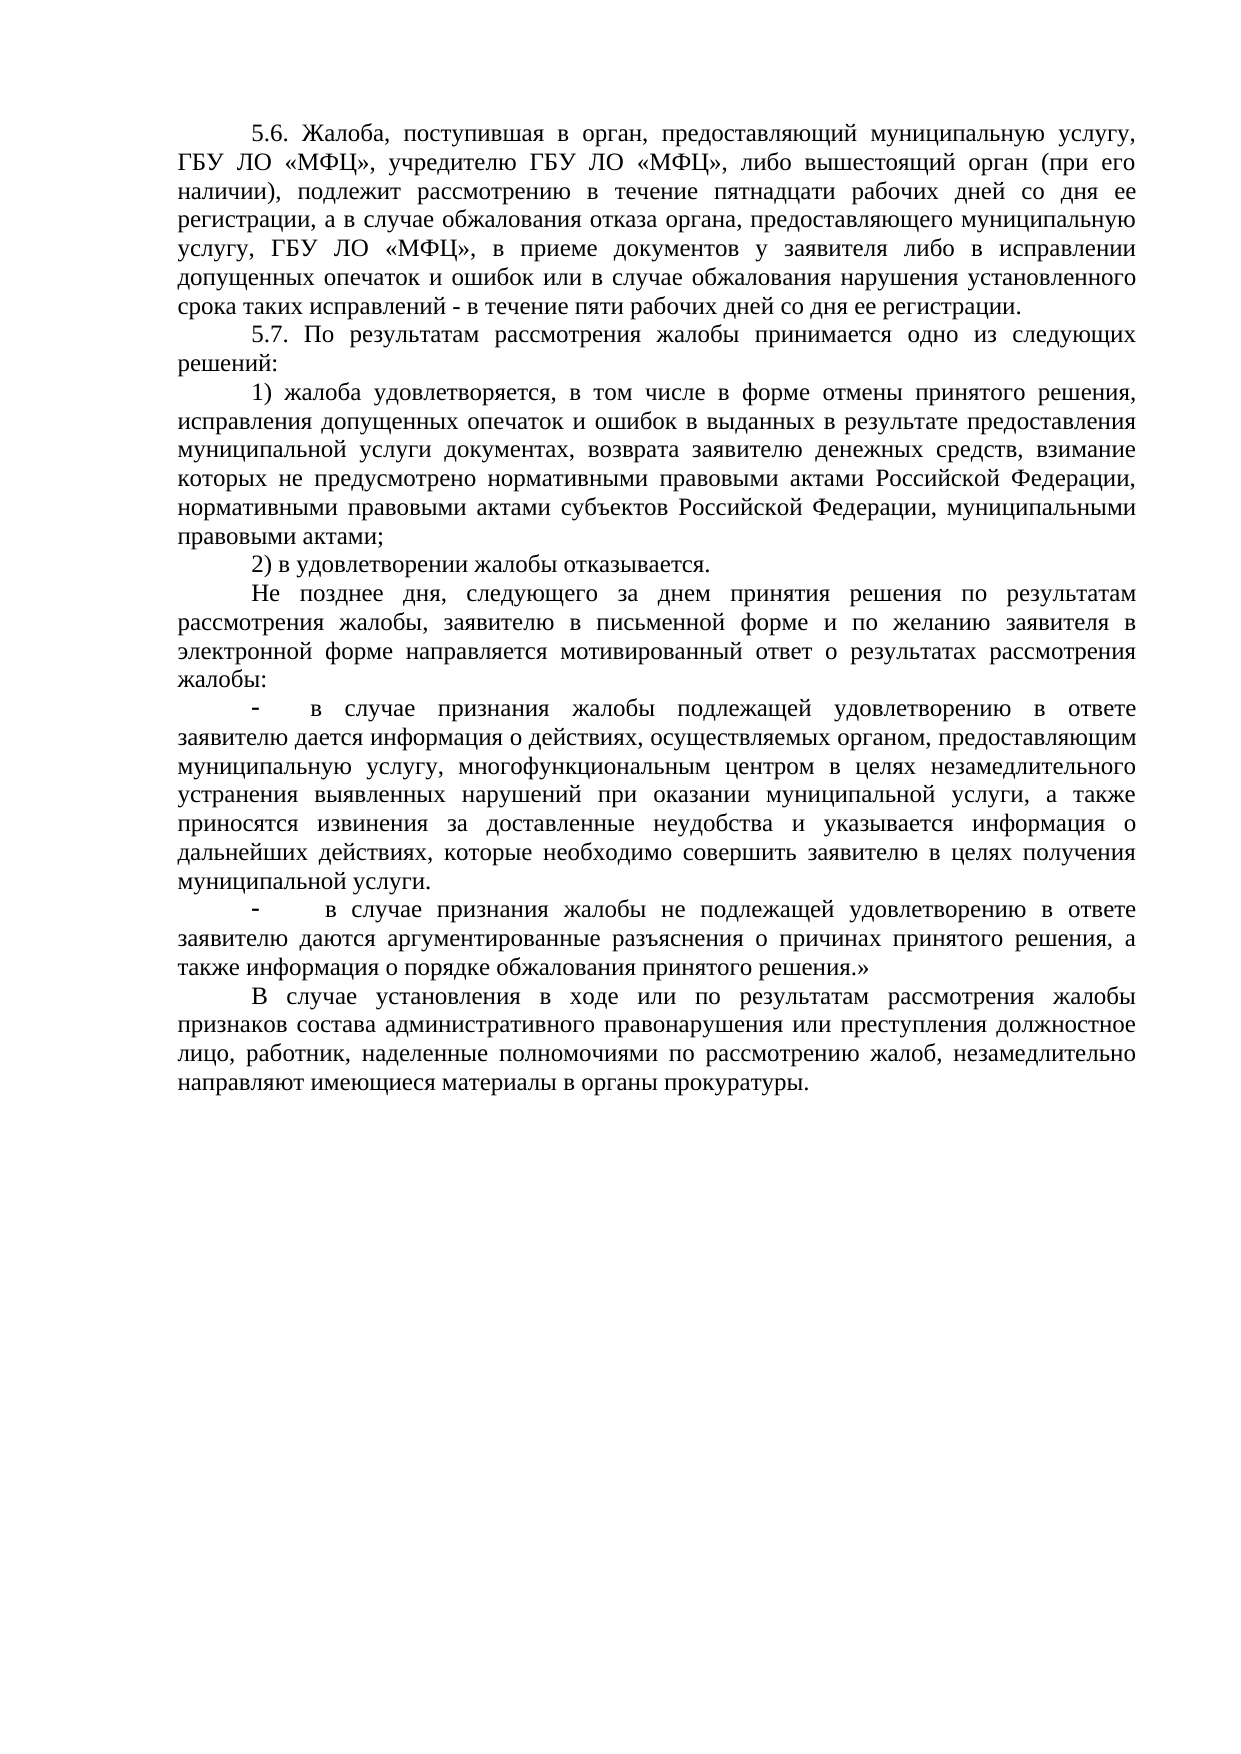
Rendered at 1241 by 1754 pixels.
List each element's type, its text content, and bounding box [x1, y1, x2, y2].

text 2) в удовлетворении жалобы отказывается. [177, 549, 1137, 578]
text 1) жалоба удовлетворяется, в том числе в форме отмены принятого решения, исправления допущенных опечаток и ошибок в выданных в результате предоставления муниципальной услуги документах, возврата заявителю денежных средств, взимание которых не предусмотрено нормативными правовыми актами Российской Федерации, нормативными правовыми актами субъектов Российской Федерации, муниципальными правовыми актами; [177, 377, 1137, 549]
text Не позднее дня, следующего за днем принятия решения по результатам рассмотрения жалобы, заявителю в письменной форме и по желанию заявителя в электронной форме направляется мотивированный ответ о результатах рассмотрения жалобы: [177, 578, 1137, 693]
text 5.7. По результатам рассмотрения жалобы принимается одно из следующих решений: [177, 319, 1137, 377]
list в случае признания жалобы не подлежащей удовлетворению в ответе заявителю даются аргументированные разъяснения о причинах принятого решения, а также информация о порядке обжалования принятого решения.» [177, 894, 1137, 981]
text 5.6. Жалоба, поступившая в орган, предоставляющий муниципальную услугу, ГБУ ЛО «МФЦ», учредителю ГБУ ЛО «МФЦ», либо вышестоящий орган (при его наличии), подлежит рассмотрению в течение пятнадцати рабочих дней со дня ее регистрации, а в случае обжалования отказа органа, предоставляющего муниципальную услугу, ГБУ ЛО «МФЦ», в приеме документов у заявителя либо в исправлении допущенных опечаток и ошибок или в случае обжалования нарушения установленного срока таких исправлений - в течение пяти рабочих дней со дня ее регистрации. [177, 118, 1137, 319]
text В случае установления в ходе или по результатам рассмотрения жалобы признаков состава административного правонарушения или преступления должностное лицо, работник, наделенные полномочиями по рассмотрению жалоб, незамедлительно направляют имеющиеся материалы в органы прокуратуры. [177, 981, 1137, 1096]
list в случае признания жалобы подлежащей удовлетворению в ответе заявителю дается информация о действиях, осуществляемых органом, предоставляющим муниципальную услугу, многофункциональным центром в целях незамедлительного устранения выявленных нарушений при оказании муниципальной услуги, а также приносятся извинения за доставленные неудобства и указывается информация о дальнейших действиях, которые необходимо совершить заявителю в целях получения муниципальной услуги. [177, 693, 1137, 894]
